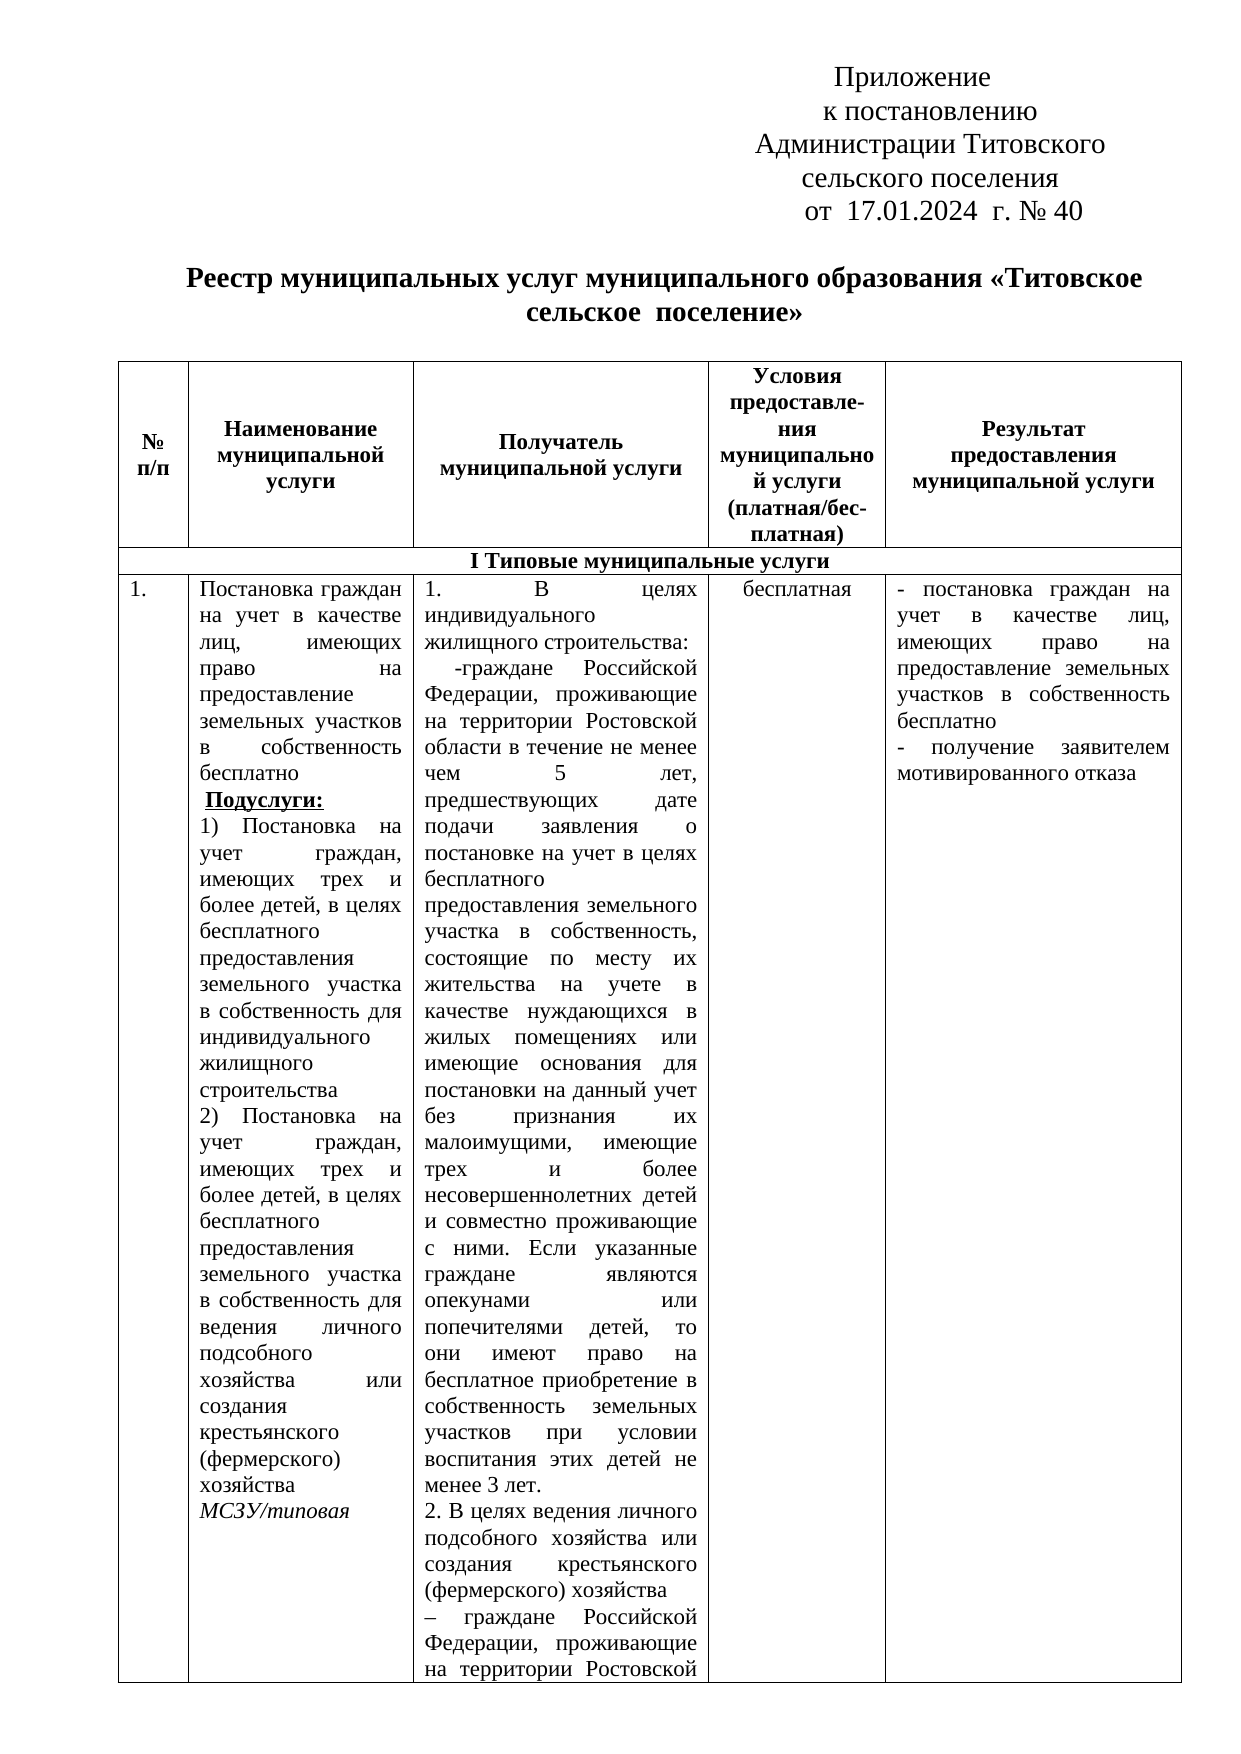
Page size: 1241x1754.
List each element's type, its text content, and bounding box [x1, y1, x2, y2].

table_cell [886, 575, 1181, 1682]
table_header Получатель муниципальной услуги [414, 362, 708, 547]
table_header Результат предоставления муниципальной услуги [886, 362, 1181, 547]
text от 17.01.2024 г. № 40 [177, 193, 1152, 227]
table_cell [414, 575, 708, 1682]
table_header № п/п [119, 362, 188, 547]
text Администрации Титовского сельского поселения [709, 126, 1152, 193]
text Реестр муниципальных услуг муниципального образования «Титовское сельское поселение» [177, 260, 1152, 327]
text Приложение [177, 59, 1152, 93]
table_cell I Типовые муниципальные услуги [119, 548, 1181, 574]
table_header Наименование муниципальной услуги [189, 362, 413, 547]
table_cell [189, 575, 413, 1682]
text к постановлению [709, 93, 1152, 126]
table_cell [119, 575, 188, 1682]
table_cell бесплатная [709, 575, 885, 1682]
table_header Условия предоставле-ния муниципальной услуги (платная/бес-платная) [709, 362, 885, 547]
